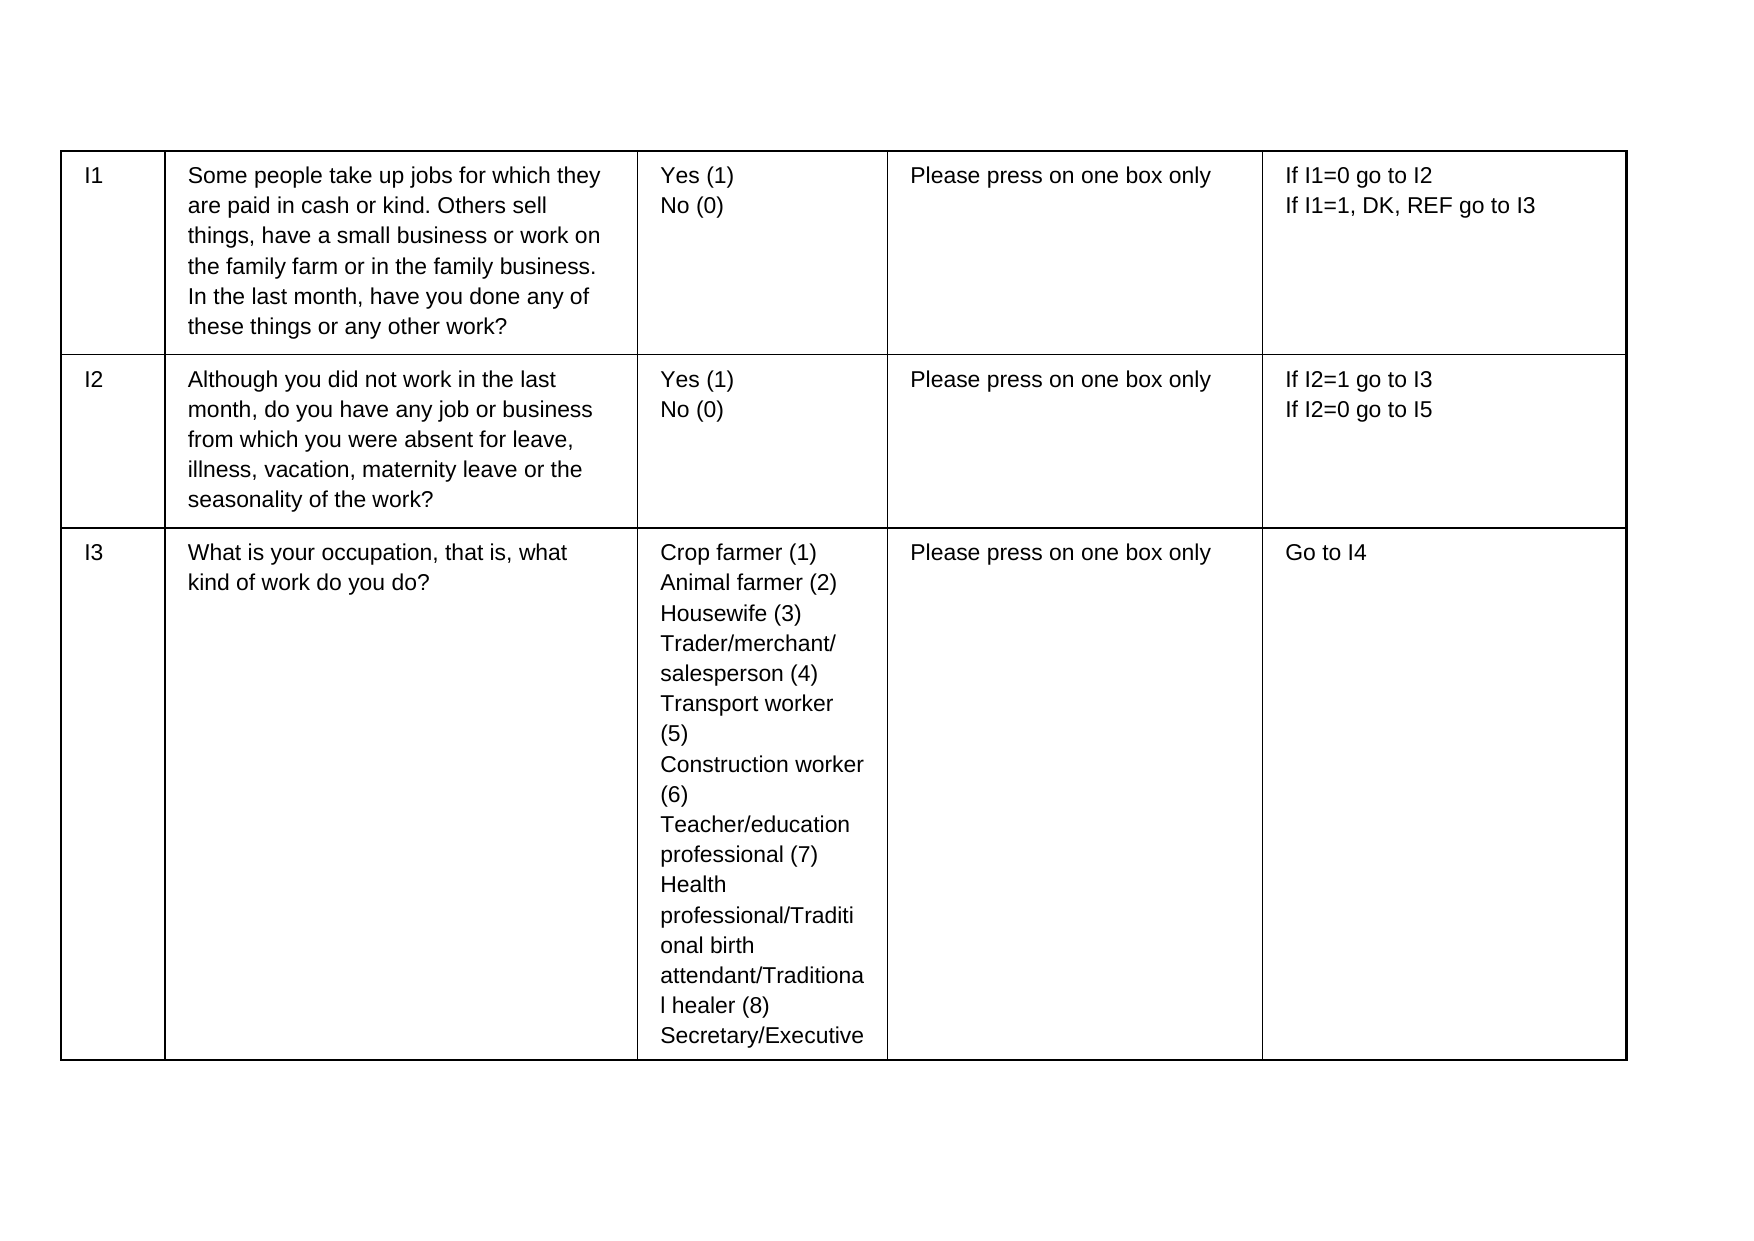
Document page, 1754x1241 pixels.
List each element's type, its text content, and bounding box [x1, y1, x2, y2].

table_cell If I1=0 go to I2 If I1=1, DK, REF go to I3 [1263, 152, 1625, 354]
table_cell If I2=1 go to I3 If I2=0 go to I5 [1263, 355, 1625, 527]
table_cell I3 [62, 529, 164, 1059]
table_cell Yes (1) No (0) [638, 355, 887, 527]
table_cell I1 [62, 152, 164, 354]
table_cell Yes (1) No (0) [638, 152, 887, 354]
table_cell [166, 529, 637, 1059]
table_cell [888, 529, 1262, 1059]
table_cell I2 [62, 355, 164, 527]
table_cell Go to I4 [1263, 529, 1625, 1059]
table_cell Some people take up jobs for which they are paid in cash or kind. Others sell things, have a small business or work on the family farm or in the family business. In the last month, have you done any of these things or any other work? [166, 152, 637, 354]
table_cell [638, 529, 887, 1059]
table_cell Please press on one box only [888, 355, 1262, 527]
table_cell Please press on one box only [888, 152, 1262, 354]
table_cell Although you did not work in the last month, do you have any job or business from which you were absent for leave, illness, vacation, maternity leave or the seasonality of the work? [166, 355, 637, 527]
